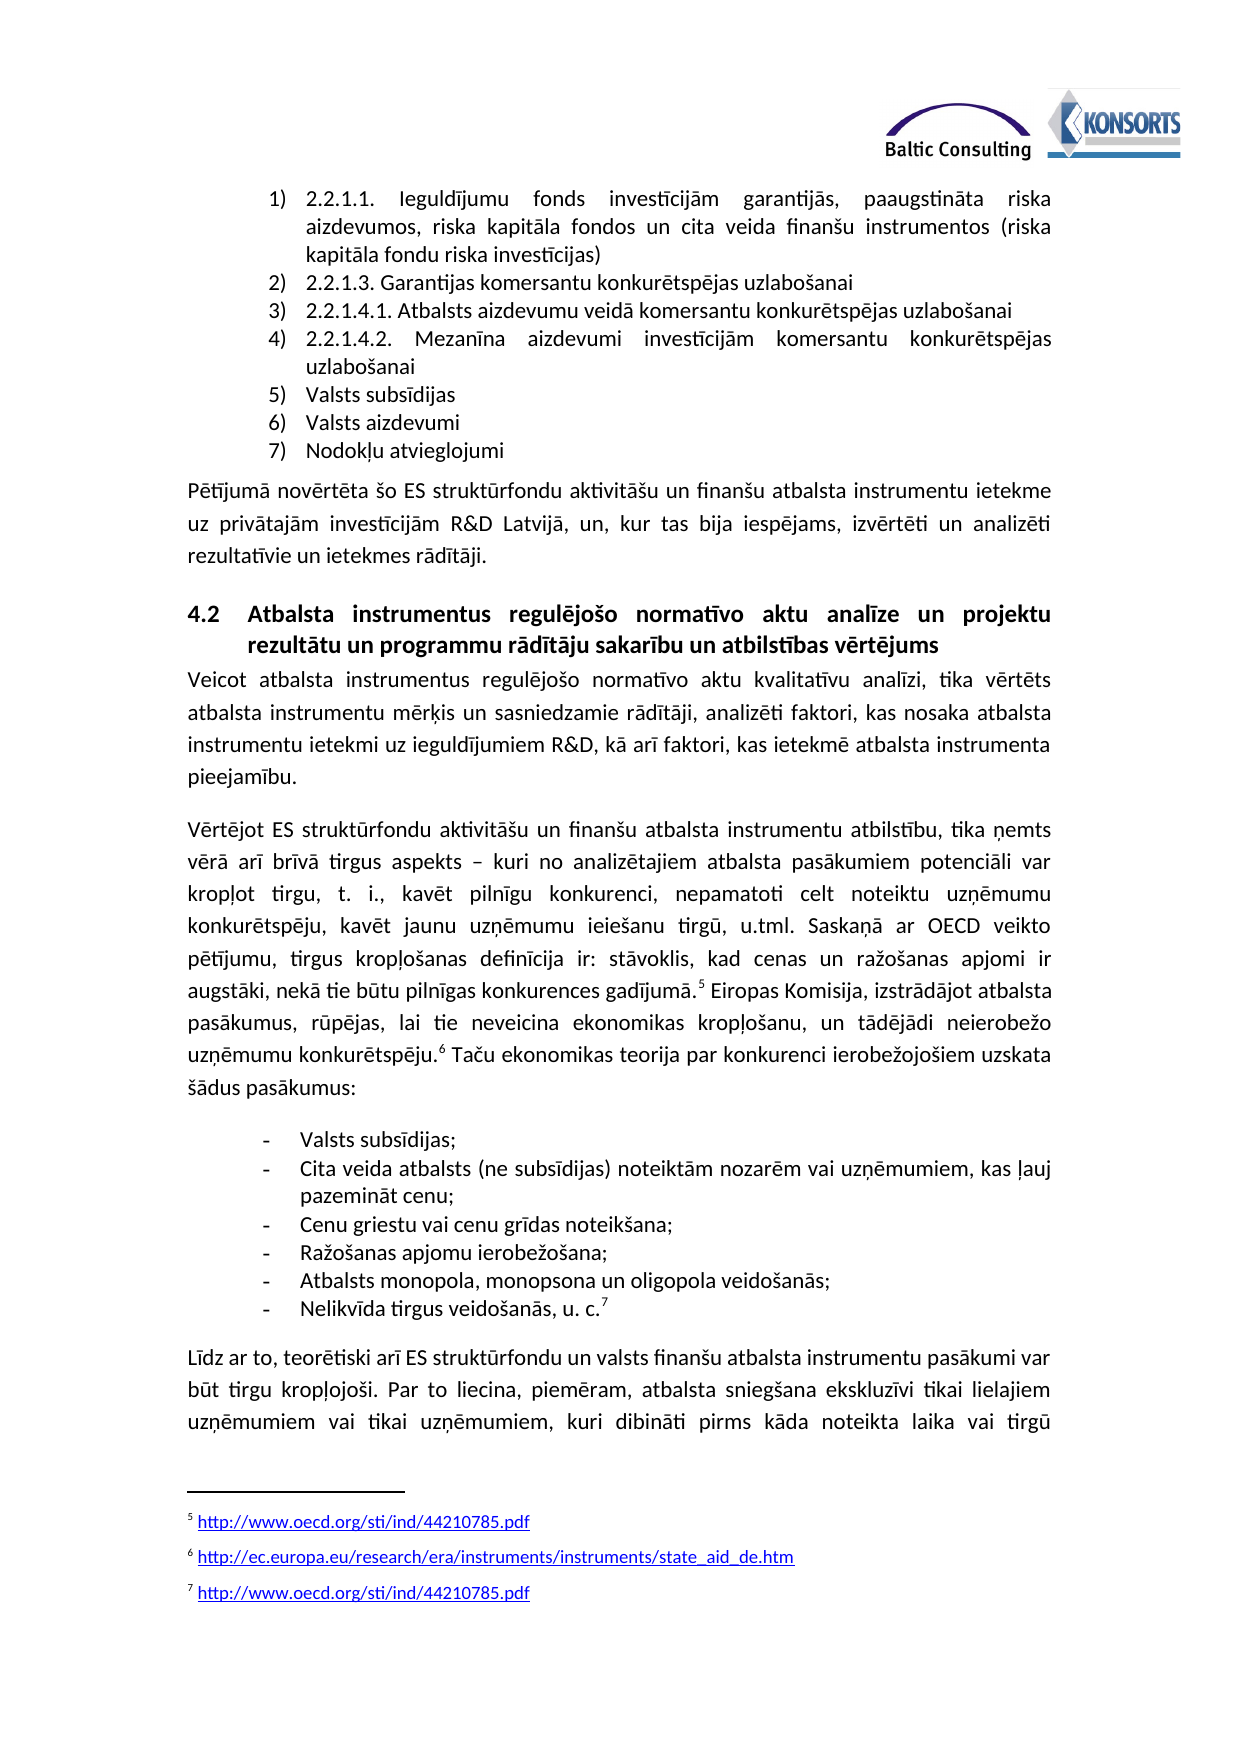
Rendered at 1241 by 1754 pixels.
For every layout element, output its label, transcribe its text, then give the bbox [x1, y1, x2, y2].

list 2.2.1.4.1. Atbalsts aizdevumu veidā komersantu konkurētspējas uzlabošanai [268, 296, 1053, 324]
list Nelikvīda tirgus veidošanās, u. c. [262, 1294, 1053, 1322]
text Pētījumā novērtēta šo ES struktūrfondu aktivitāšu un finanšu atbalsta instrumentu ietekme uz privātajām investīcijām R&D Latvijā, un, kur tas bija iespējams, izvērtēti un analizēti rezultatīvie un ietekmes rādītāji. [187, 477, 1053, 569]
picture [1047, 88, 1181, 158]
list Cita veida atbalsts (ne subsīdijas) noteiktām nozarēm vai uzņēmumiem, kas ļauj pazemināt cenu; [262, 1154, 1053, 1210]
list Valsts subsīdijas [268, 380, 1053, 408]
list Valsts subsīdijas; [262, 1126, 1053, 1154]
list Atbalsts monopola, monopsona un oligopola veidošanās; [262, 1266, 1053, 1294]
list Nodokļu atvieglojumi [268, 436, 1053, 464]
text Vērtējot ES struktūrfondu aktivitāšu un finanšu atbalsta instrumentu atbilstību, tika ņemts vērā arī brīvā tirgus aspekts – kuri no analizētajiem atbalsta pasākumiem potenciāli var kropļot tirgu, t. i., kavēt pilnīgu konkurenci, nepamatoti celt noteiktu uzņēmumu konkurētspēju, kavēt jaunu uzņēmumu ieiešanu tirgū, u.tml. Saskaņā ar OECD veikto pētījumu, tirgus kropļošanas definīcija ir: stāvoklis, kad cenas un ražošanas apjomi ir augstāki, nekā tie būtu pilnīgas konkurences gadījumā. Eiropas Komisija, izstrādājot atbalsta pasākumus, rūpējas, lai tie neveicina ekonomikas kropļošanu, un tādējādi neierobežo uzņēmumu konkurētspēju. Taču ekonomikas teorija par konkurenci ierobežojošiem uzskata šādus pasākumus: [187, 815, 1053, 1101]
list Cenu griestu vai cenu grīdas noteikšana; [262, 1210, 1053, 1238]
text Veicot atbalsta instrumentus regulējošo normatīvo aktu kvalitatīvu analīzi, tika vērtēts atbalsta instrumentu mērķis un sasniedzamie rādītāji, analizēti faktori, kas nosaka atbalsta instrumentu ietekmi uz ieguldījumiem R&D, kā arī faktori, kas ietekmē atbalsta instrumenta pieejamību. [187, 666, 1053, 790]
list 2.2.1.4.2. Mezanīna aizdevumi investīcijām komersantu konkurētspējas uzlabošanai [268, 324, 1053, 380]
list 2.2.1.1. Ieguldījumu fonds investīcijām garantijās, paaugstināta riska aizdevumos, riska kapitāla fondos un cita veida finanšu instrumentos (riska kapitāla fondu riska investīcijas) [268, 184, 1053, 268]
list 2.2.1.3. Garantijas komersantu konkurētspējas uzlabošanai [268, 268, 1053, 296]
list Ražošanas apjomu ierobežošana; [262, 1238, 1053, 1266]
subtitle Atbalsta instrumentus regulējošo normatīvo aktu analīze un projektu rezultātu un programmu rādītāju sakarību un atbilstības vērtējums [187, 598, 1053, 659]
picture [879, 99, 1034, 168]
list Valsts aizdevumi [268, 408, 1053, 436]
